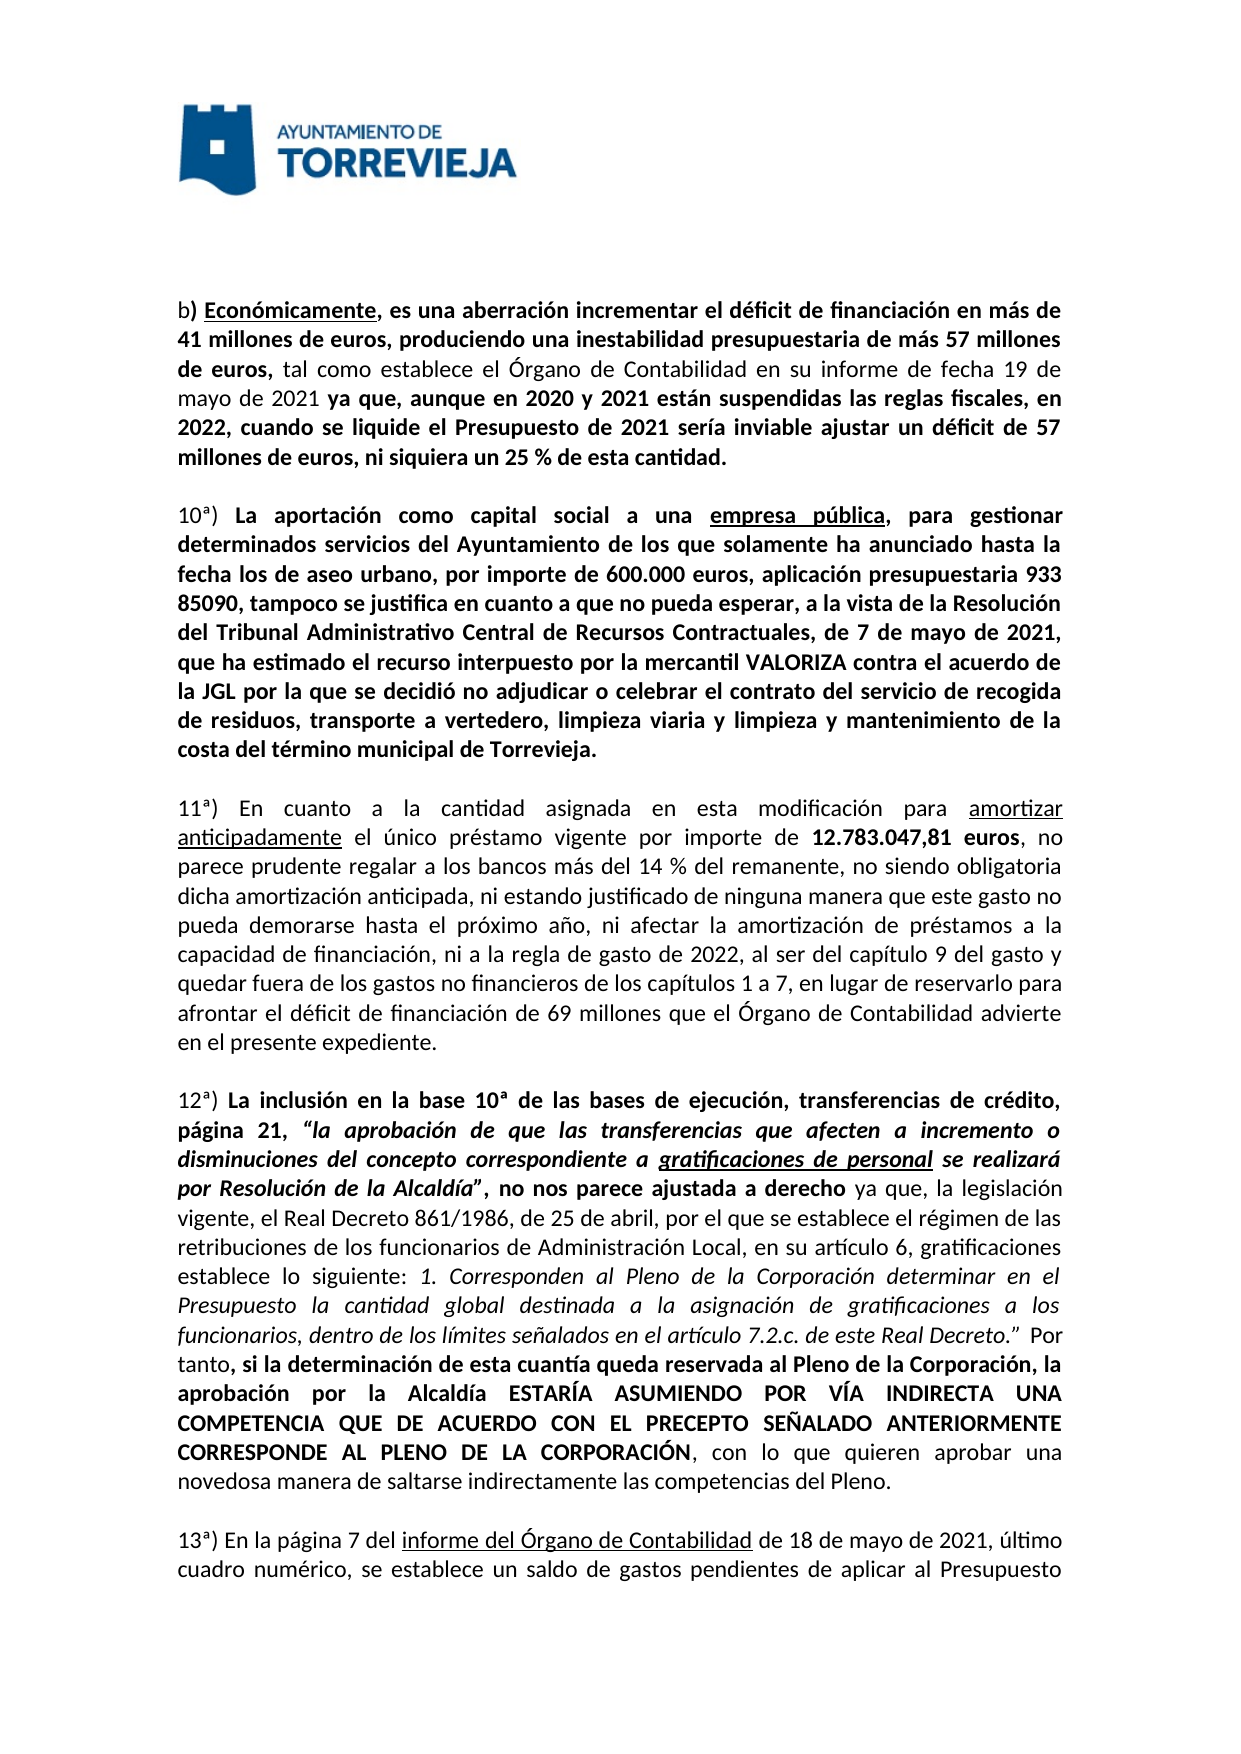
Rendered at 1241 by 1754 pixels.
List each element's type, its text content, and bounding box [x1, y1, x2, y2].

picture [177, 102, 521, 218]
text 12ª) La inclusión en la base 10ª de las bases de ejecución, transferencias de crédito, página 21, “la aprobación de que las transferencias que afecten a incremento o disminuciones del concepto correspondiente a gratificaciones de personal se realizará por Resolución de la Alcaldía”, no nos parece ajustada a derecho ya que, la legislación vigente, el Real Decreto 861/1986, de 25 de abril, por el que se establece el régimen de las retribuciones de los funcionarios de Administración Local, en su artículo 6, gratificaciones establece lo siguiente: 1. Corresponden al Pleno de la Corporación determinar en el Presupuesto la cantidad global destinada a la asignación de gratificaciones a los funcionarios, dentro de los límites señalados en el artículo 7.2.c. de este Real Decreto.” Por tanto, si la determinación de esta cuantía queda reservada al Pleno de la Corporación, la aprobación por la Alcaldía ESTARÍA ASUMIENDO POR VÍA INDIRECTA UNA COMPETENCIA QUE DE ACUERDO CON EL PRECEPTO SEÑALADO ANTERIORMENTE CORRESPONDE AL PLENO DE LA CORPORACIÓN, con lo que quieren aprobar una novedosa manera de saltarse indirectamente las competencias del Pleno. [177, 1086, 1063, 1495]
text 10ª) La aportación como capital social a una empresa pública, para gestionar determinados servicios del Ayuntamiento de los que solamente ha anunciado hasta la fecha los de aseo urbano, por importe de 600.000 euros, aplicación presupuestaria 933 85090, tampoco se justifica en cuanto a que no pueda esperar, a la vista de la Resolución del Tribunal Administrativo Central de Recursos Contractuales, de 7 de mayo de 2021, que ha estimado el recurso interpuesto por la mercantil VALORIZA contra el acuerdo de la JGL por la que se decidió no adjudicar o celebrar el contrato del servicio de recogida de residuos, transporte a vertedero, limpieza viaria y limpieza y mantenimiento de la costa del término municipal de Torrevieja. [177, 500, 1063, 764]
text 11ª) En cuanto a la cantidad asignada en esta modificación para amortizar anticipadamente el único préstamo vigente por importe de 12.783.047,81 euros, no parece prudente regalar a los bancos más del 14 % del remanente, no siendo obligatoria dicha amortización anticipada, ni estando justificado de ninguna manera que este gasto no pueda demorarse hasta el próximo año, ni afectar la amortización de préstamos a la capacidad de financiación, ni a la regla de gasto de 2022, al ser del capítulo 9 del gasto y quedar fuera de los gastos no financieros de los capítulos 7, en lugar de reservarlo para afrontar el déficit de financiación de 69 millones que el Órgano de Contabilidad advierte en el presente expediente. [177, 793, 1063, 1056]
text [177, 1525, 1063, 1583]
text b) Económicamente, es una aberración incrementar el déficit de financiación en más de 41 millones de euros, produciendo una inestabilidad presupuestaria de más 57 millones de euros, tal como establece el Órgano de Contabilidad en su informe de fecha 19 de mayo de 2021 ya que, aunque en 2020 y 2021 están suspendidas las reglas fiscales, en 2022, cuando se liquide el Presupuesto de 2021 sería inviable ajustar un déficit de 57 millones de euros, ni siquiera un 25 % de esta cantidad. [177, 295, 1063, 471]
